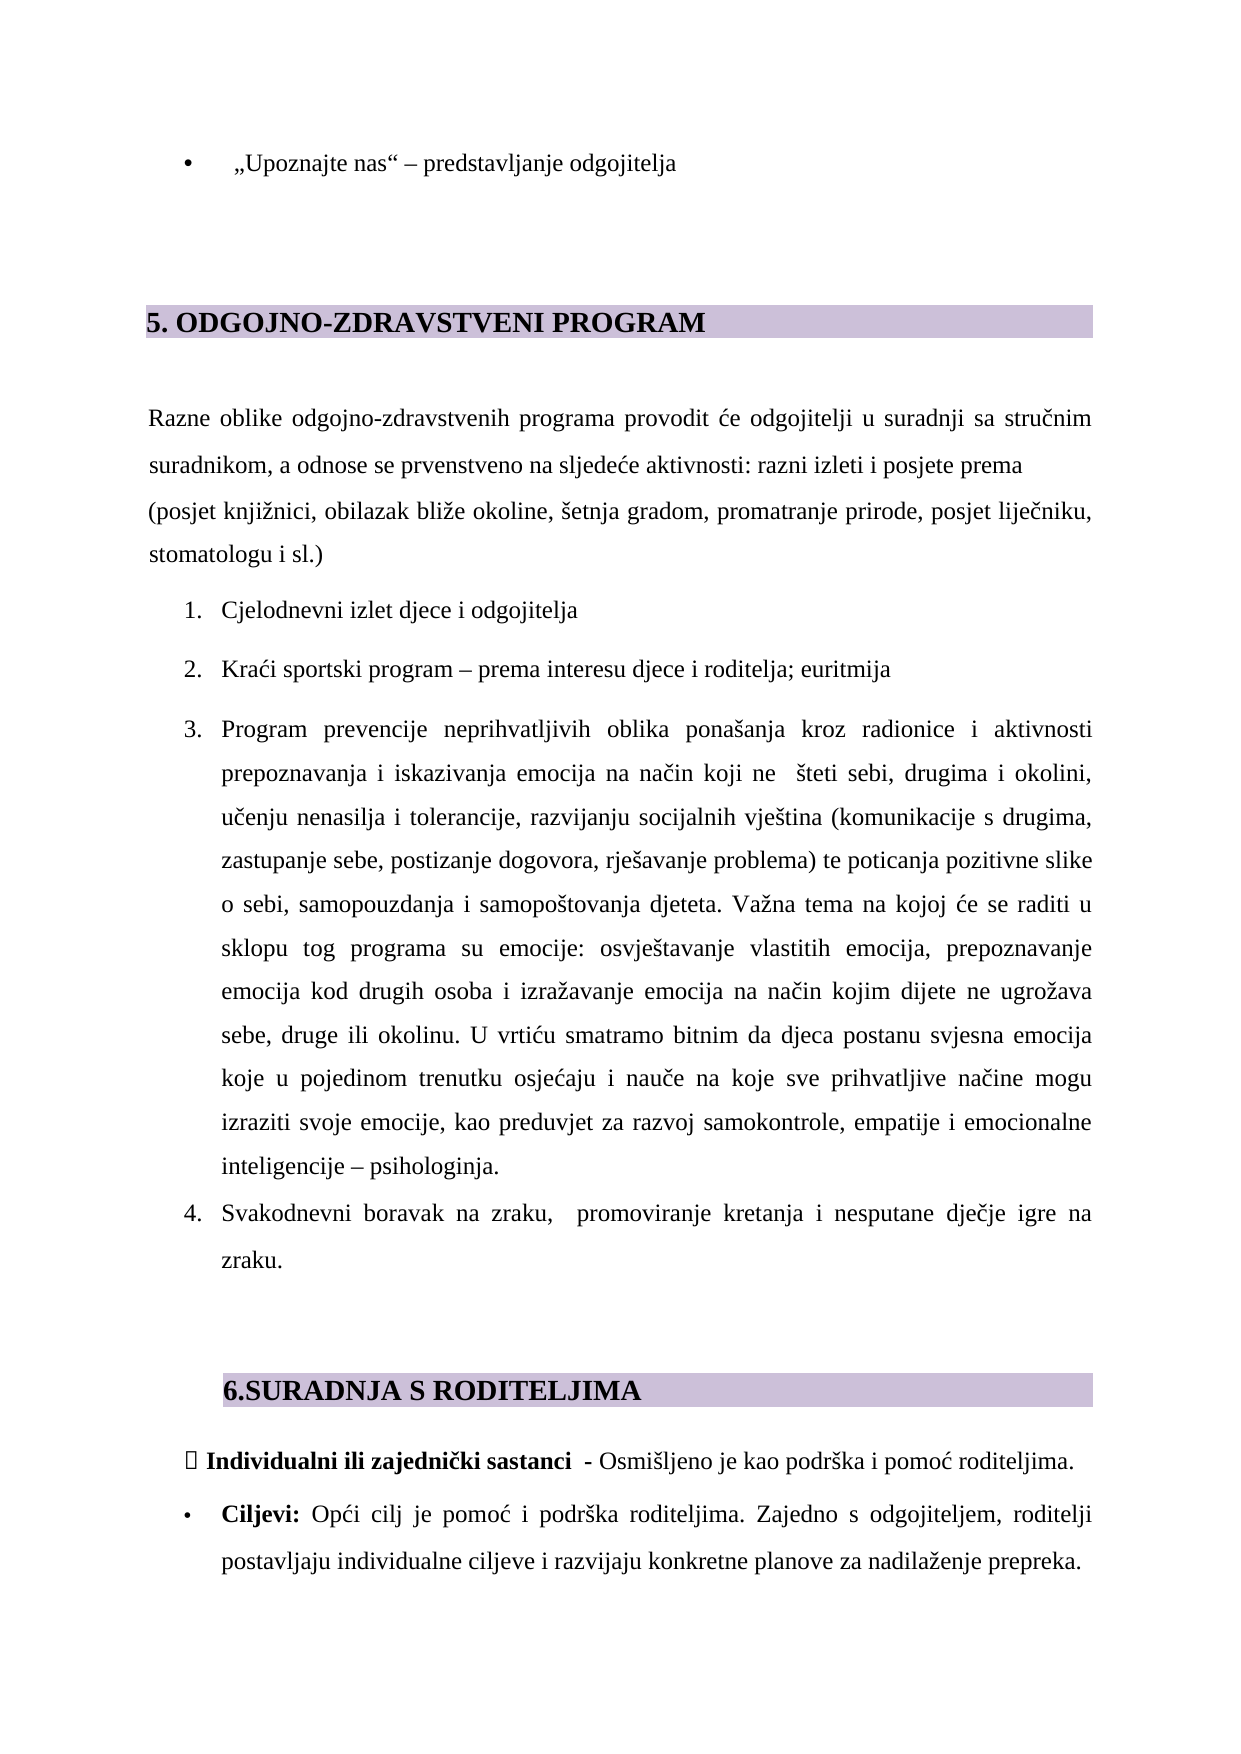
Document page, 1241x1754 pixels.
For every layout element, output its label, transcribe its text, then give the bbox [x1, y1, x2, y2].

text  Individualni ili zajednički sastanci - Osmišljeno je kao podrška i pomoć roditeljima. [184, 1442, 1093, 1476]
list „Upoznajte nas“ – predstavljanje odgojitelja [184, 148, 1093, 177]
list Program prevencije neprihvatljivih oblika ponašanja kroz radionice i aktivnosti prepoznavanja i iskazivanja emocija na način koji ne šteti sebi, drugima i okolini, učenju nenasilja i tolerancije, razvijanju socijalnih vještina (komunikacije s drugima, zastupanje sebe, postizanje dogovora, rješavanje problema) te poticanja pozitivne slike o sebi, samopouzdanja i samopoštovanja djeteta. Važna tema na kojoj će se raditi u sklopu tog programa su emocije: osvještavanje vlastitih emocija, prepoznavanje emocija kod drugih osoba i izražavanje emocija na način kojim dijete ne ugrožava sebe, druge ili okolinu. U vrtiću smatramo bitnim da djeca postanu svjesna emocija koje u pojedinom trenutku osjećaju i nauče na koje sve prihvatljive načine mogu izraziti svoje emocije, kao preduvjet za razvoj samokontrole, empatije i emocionalne inteligencije – psihologinja. [184, 714, 1093, 1179]
list Svakodnevni boravak na zraku, promoviranje kretanja i nesputane dječje igre na zraku. [184, 1198, 1093, 1274]
text Razne oblike odgojno-zdravstvenih programa provodit će odgojitelji u suradnji sa stručnim suradnikom, a odnose se prvenstveno na sljedeće aktivnosti: razni izleti i posjete prema [148, 403, 1093, 478]
subtitle 6.SURADNJA S RODITELJIMA [223, 1373, 1093, 1407]
list Ciljevi: Opći cilj je pomoć i podrška roditeljima. Zajedno s odgojiteljem, roditelji postavljaju individualne ciljeve i razvijaju konkretne planove za nadilaženje prepreka. [184, 1499, 1093, 1575]
list Kraći sportski program – prema interesu djece i roditelja; euritmija [184, 654, 1093, 683]
text (posjet knjižnici, obilazak bliže okoline, šetnja gradom, promatranje prirode, posjet liječniku, stomatologu i sl.) [148, 496, 1093, 568]
list Cjelodnevni izlet djece i odgojitelja [184, 595, 1093, 623]
subtitle 5. ODGOJNO-ZDRAVSTVENI PROGRAM [146, 305, 1093, 338]
